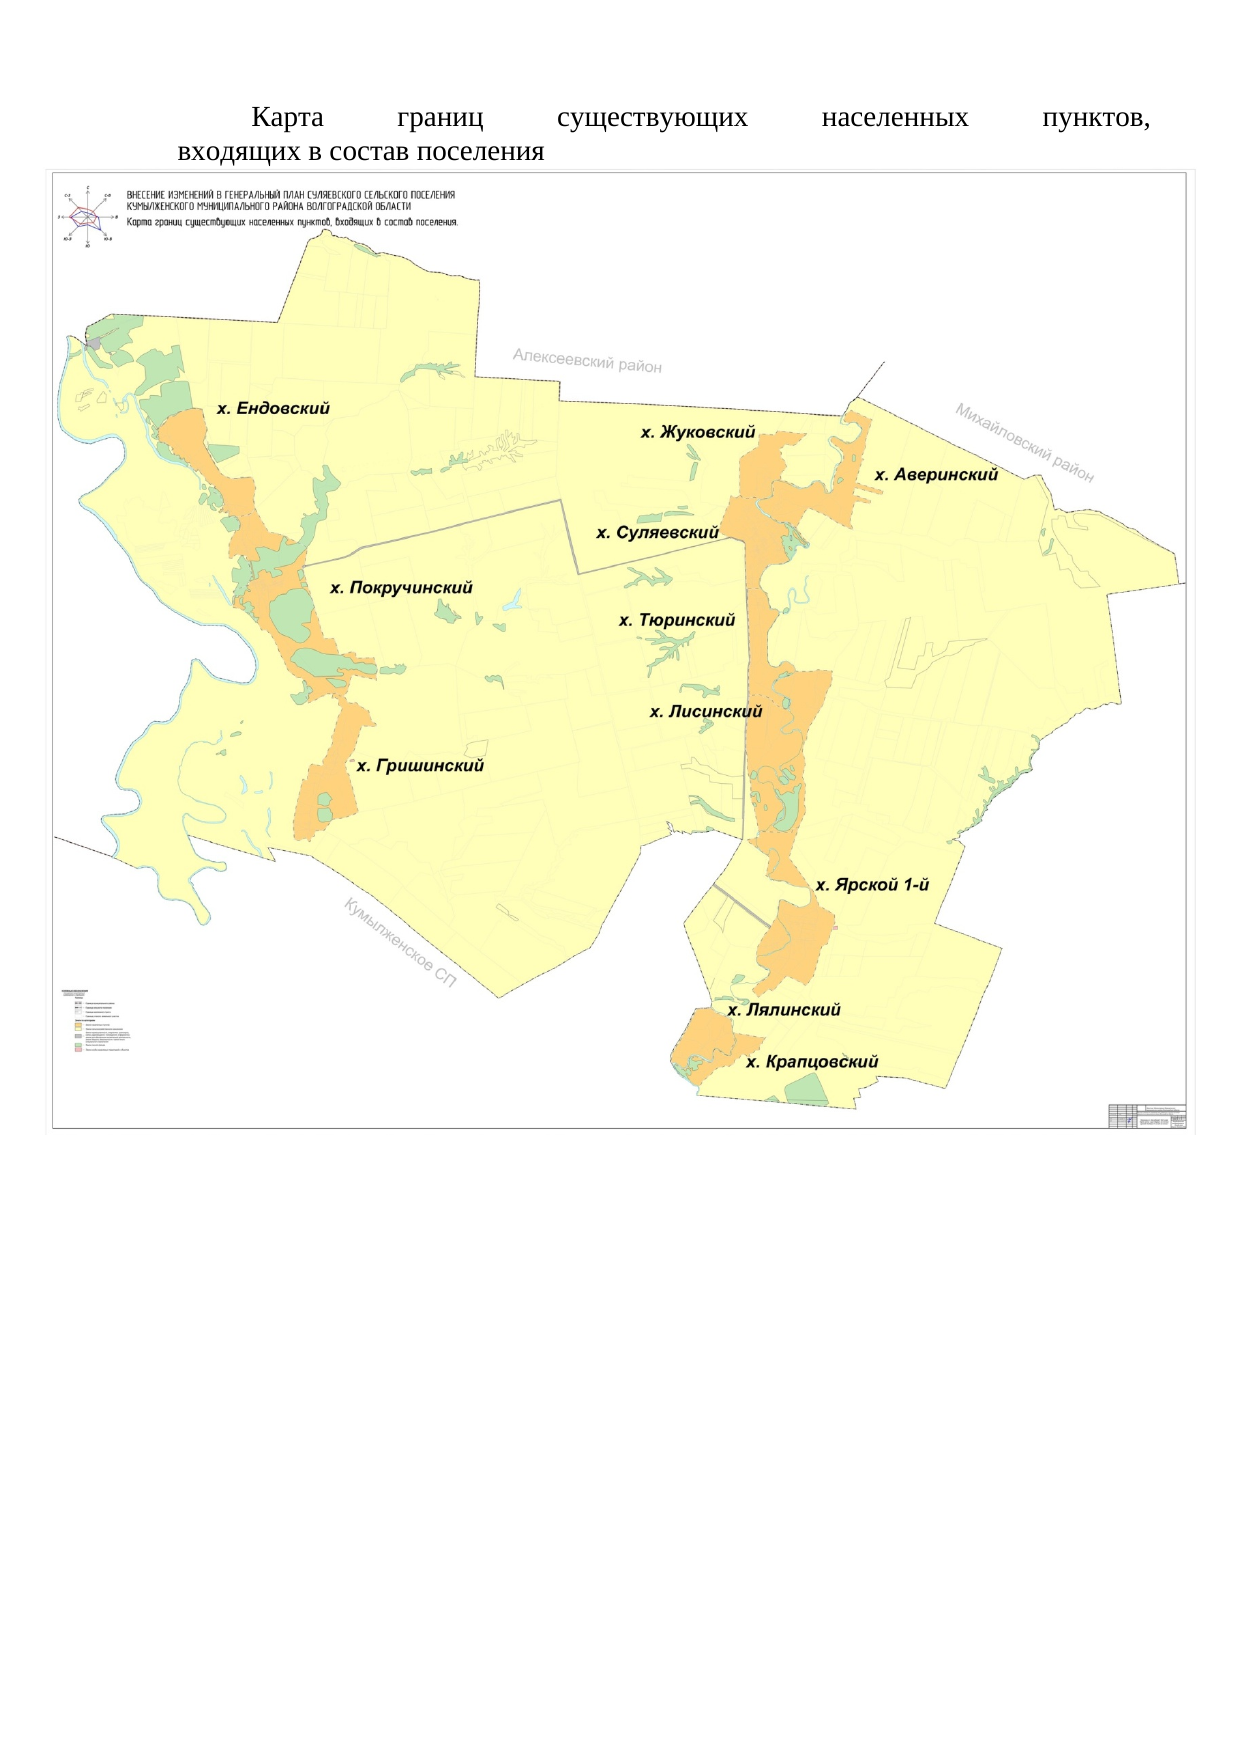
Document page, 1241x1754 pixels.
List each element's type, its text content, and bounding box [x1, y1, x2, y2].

text Карта границ существующих населенных пунктов, входящих в состав поселения [177, 99, 1152, 167]
picture [42, 167, 1199, 1135]
